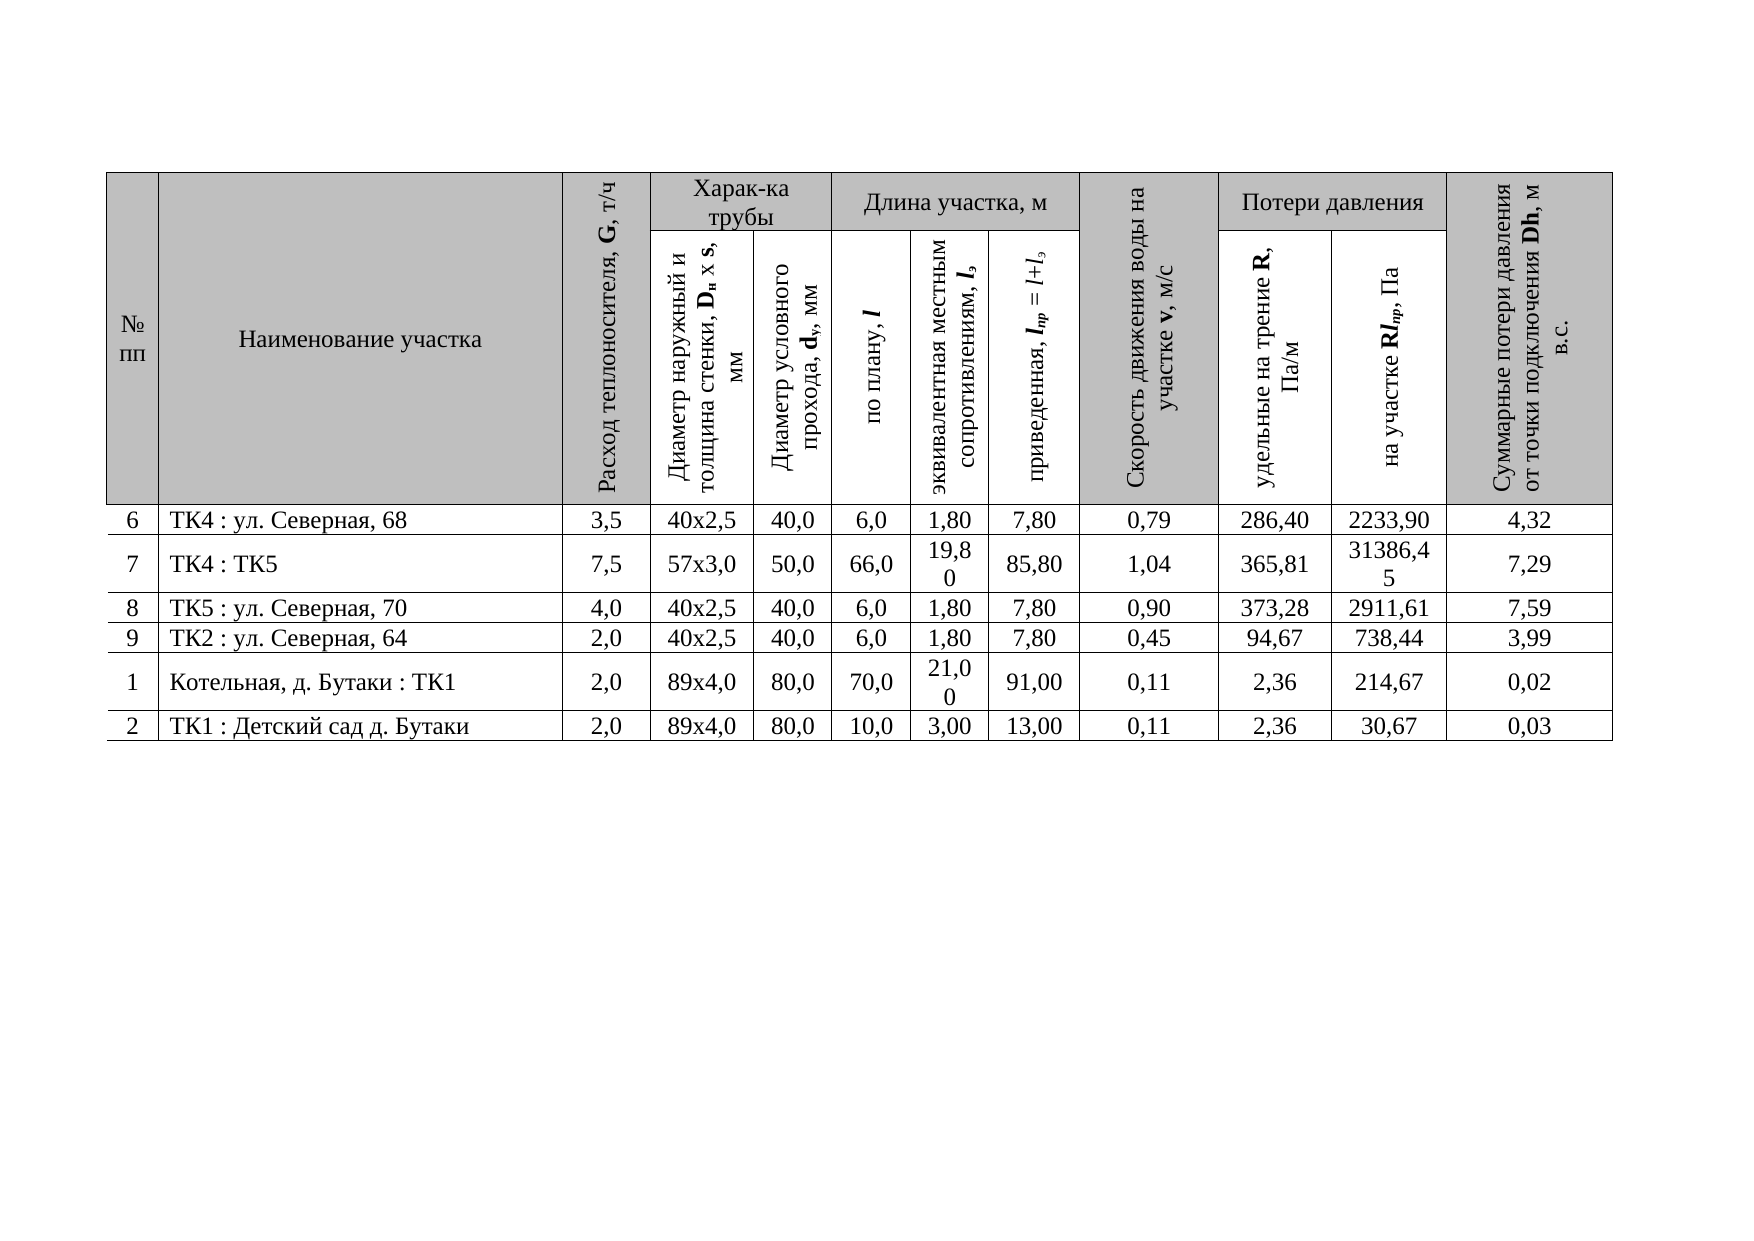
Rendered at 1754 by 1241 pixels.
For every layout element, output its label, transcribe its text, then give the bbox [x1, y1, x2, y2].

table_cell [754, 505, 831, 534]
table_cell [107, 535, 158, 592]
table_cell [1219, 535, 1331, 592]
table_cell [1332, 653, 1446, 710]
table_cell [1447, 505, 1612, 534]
table_header Скорость движения воды на участке v, м/с [1080, 173, 1218, 504]
table_cell удельные на трение R, Па/м [1219, 231, 1331, 504]
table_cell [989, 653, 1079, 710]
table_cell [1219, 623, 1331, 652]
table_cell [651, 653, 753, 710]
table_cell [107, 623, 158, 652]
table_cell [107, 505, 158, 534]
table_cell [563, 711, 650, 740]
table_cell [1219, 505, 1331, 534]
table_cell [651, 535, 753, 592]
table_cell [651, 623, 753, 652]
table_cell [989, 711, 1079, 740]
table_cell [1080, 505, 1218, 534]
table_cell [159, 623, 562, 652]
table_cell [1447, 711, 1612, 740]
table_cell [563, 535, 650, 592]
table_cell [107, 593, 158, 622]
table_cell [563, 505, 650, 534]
table_header Наименование участка [159, 173, 562, 504]
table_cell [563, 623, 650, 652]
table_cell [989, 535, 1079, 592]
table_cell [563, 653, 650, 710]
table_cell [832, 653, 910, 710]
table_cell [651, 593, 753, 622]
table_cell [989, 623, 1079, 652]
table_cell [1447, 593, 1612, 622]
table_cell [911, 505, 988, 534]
table_cell по плану, l [832, 231, 910, 504]
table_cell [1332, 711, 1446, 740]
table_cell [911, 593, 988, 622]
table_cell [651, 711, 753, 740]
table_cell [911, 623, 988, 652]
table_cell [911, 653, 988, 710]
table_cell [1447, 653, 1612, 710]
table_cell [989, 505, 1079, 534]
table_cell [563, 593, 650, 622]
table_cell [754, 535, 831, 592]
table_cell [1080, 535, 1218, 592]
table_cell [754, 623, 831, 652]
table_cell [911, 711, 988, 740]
table_cell эквивалентная местным сопротивлениям, lэ [911, 231, 988, 504]
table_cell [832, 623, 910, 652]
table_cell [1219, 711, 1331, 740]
table_cell Диаметр наружный и толщина стенки, Dн x s, мм [651, 231, 753, 504]
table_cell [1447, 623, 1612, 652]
table_cell приведенная, lпр = l+lэ [989, 231, 1079, 504]
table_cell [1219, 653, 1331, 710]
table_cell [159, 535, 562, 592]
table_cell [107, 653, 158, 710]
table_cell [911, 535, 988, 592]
table_header № пп [107, 173, 158, 504]
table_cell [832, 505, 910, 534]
table_header Харак-ка трубы [651, 173, 831, 230]
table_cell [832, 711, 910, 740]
table_header Длина участка, м [832, 173, 1079, 230]
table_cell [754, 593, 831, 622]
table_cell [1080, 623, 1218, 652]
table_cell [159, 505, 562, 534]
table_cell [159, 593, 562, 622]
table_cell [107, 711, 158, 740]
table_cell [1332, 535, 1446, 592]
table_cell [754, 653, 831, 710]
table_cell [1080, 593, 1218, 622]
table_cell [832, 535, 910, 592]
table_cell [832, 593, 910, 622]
table_cell на участке Rlпр, Па [1332, 231, 1446, 504]
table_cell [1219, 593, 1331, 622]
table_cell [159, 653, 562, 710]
table_header Потери давления [1219, 173, 1446, 230]
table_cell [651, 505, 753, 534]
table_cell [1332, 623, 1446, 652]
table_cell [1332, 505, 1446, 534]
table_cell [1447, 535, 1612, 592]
table_header Расход теплоносителя, G, т/ч [563, 173, 650, 504]
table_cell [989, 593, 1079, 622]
table_header Суммарные потери давления от точки подключения Dh, м в.с. [1447, 173, 1612, 504]
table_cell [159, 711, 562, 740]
table_cell Диаметр условного прохода, dу, мм [754, 231, 831, 504]
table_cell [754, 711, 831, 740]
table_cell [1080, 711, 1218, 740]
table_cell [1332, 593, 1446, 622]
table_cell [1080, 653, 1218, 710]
